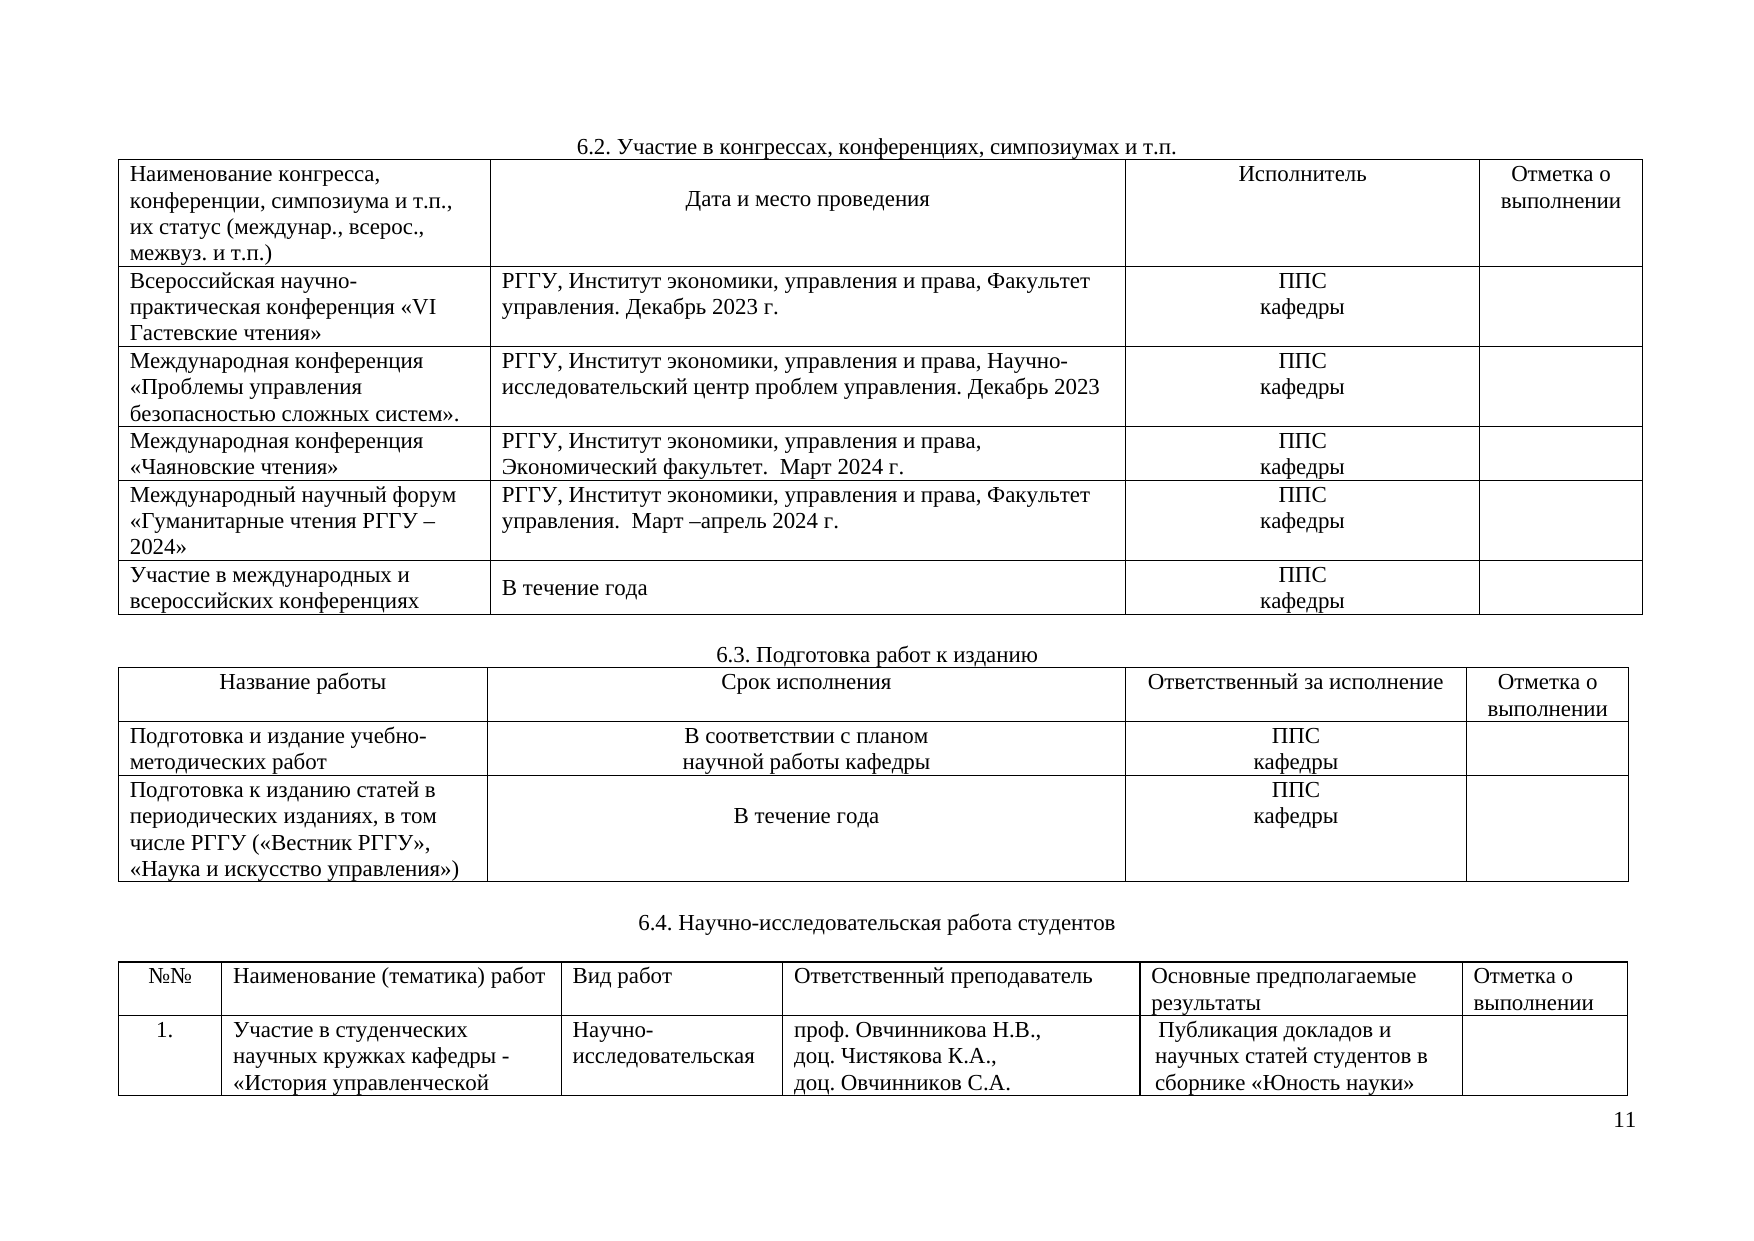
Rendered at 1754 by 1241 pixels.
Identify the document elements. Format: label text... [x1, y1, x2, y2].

table_header Ответственный за исполнение [1126, 668, 1466, 721]
table_cell [1480, 347, 1642, 426]
table_header Отметка о выполнении [1463, 963, 1627, 1015]
table_cell Подготовка и издание учебно-методических работ [119, 722, 487, 775]
table_header Наименование конгресса, конференции, симпозиума и т.п., их статус (междунар., всерос., межвуз. и т.п.) [119, 160, 490, 266]
table_header Ответственный преподаватель [783, 963, 1139, 1015]
table_cell Международный научный форум «Гуманитарные чтения РГГУ – 2024» [119, 481, 490, 560]
table_cell 1. [119, 1016, 221, 1095]
table_cell РГГУ, Институт экономики, управления и права, Экономический факультет. Март 2024 г. [491, 427, 1125, 480]
table_cell Участие в международных и всероссийских конференциях [119, 561, 490, 613]
table_cell [1467, 776, 1628, 881]
table_header Вид работ [562, 963, 782, 1015]
table_cell [1480, 481, 1642, 560]
table_cell [1463, 1016, 1627, 1095]
table_header Основные предполагаемые результаты [1141, 963, 1462, 1015]
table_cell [1141, 1016, 1462, 1095]
table_header Наименование (тематика) работ [222, 963, 561, 1015]
table_cell [1480, 427, 1642, 480]
text 6.2. Участие в конгрессах, конференциях, симпозиумах и т.п. [118, 133, 1636, 159]
table_cell В течение года [491, 561, 1125, 613]
table_cell РГГУ, Институт экономики, управления и права, Факультет управления. Март –апрель 2024 г. [491, 481, 1125, 560]
table_cell ППС кафедры [1126, 776, 1466, 881]
table_cell Международная конференция «Чаяновские чтения» [119, 427, 490, 480]
table_cell ППС кафедры [1126, 722, 1466, 775]
table_cell ППС кафедры [1126, 561, 1479, 613]
table_header Дата и место проведения [491, 160, 1125, 266]
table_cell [783, 1016, 1139, 1095]
table_cell [1467, 722, 1628, 775]
table_cell ППС кафедры [1126, 427, 1479, 480]
text 6.4. Научно-исследовательская работа студентов [118, 909, 1636, 935]
table_header Отметка о выполнении [1480, 160, 1642, 266]
table_cell Всероссийская научно-практическая конференция «VI Гастевские чтения» [119, 267, 490, 346]
table_cell [1480, 267, 1642, 346]
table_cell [222, 1016, 561, 1095]
table_cell Подготовка к изданию статей в периодических изданиях, в том числе РГГУ («Вестник РГГУ», «Наука и искусство управления») [119, 776, 487, 881]
table_cell Международная конференция «Проблемы управления безопасностью сложных систем». [119, 347, 490, 426]
table_cell В соответствии с планом научной работы кафедры [488, 722, 1125, 775]
text 6.3. Подготовка работ к изданию [118, 641, 1636, 667]
table_header №№ [119, 963, 221, 1015]
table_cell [562, 1016, 782, 1095]
table_cell РГГУ, Институт экономики, управления и права, Факультет управления. Декабрь 2023 г. [491, 267, 1125, 346]
table_cell ППС кафедры [1126, 267, 1479, 346]
table_cell В течение года [488, 776, 1125, 881]
table_header Отметка о выполнении [1467, 668, 1628, 721]
table_header Название работы [119, 668, 487, 721]
table_header Исполнитель [1126, 160, 1479, 266]
table_cell РГГУ, Институт экономики, управления и права, Научно-исследовательский центр проблем управления. Декабрь 2023 [491, 347, 1125, 426]
table_cell [1480, 561, 1642, 613]
table_cell ППС кафедры [1126, 347, 1479, 426]
table_header Срок исполнения [488, 668, 1125, 721]
table_cell ППС кафедры [1126, 481, 1479, 560]
